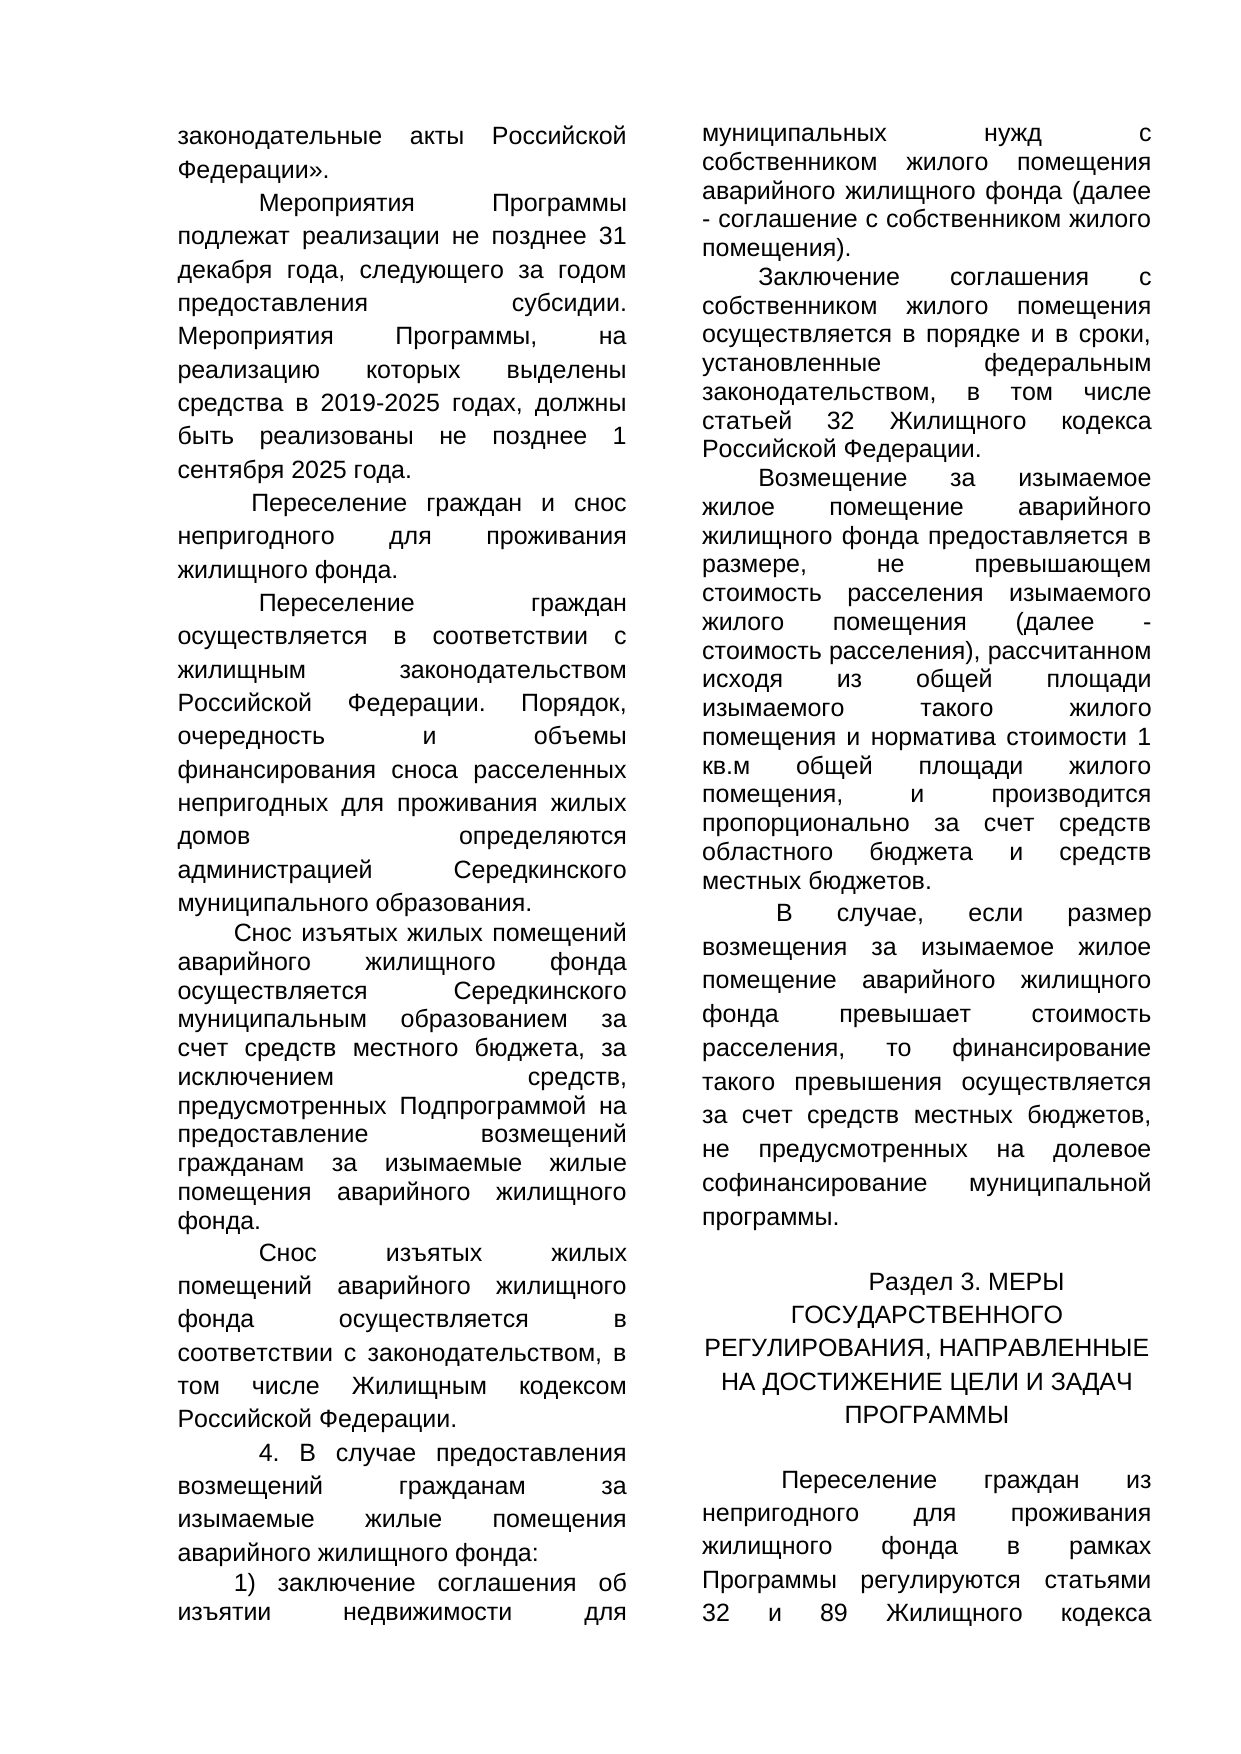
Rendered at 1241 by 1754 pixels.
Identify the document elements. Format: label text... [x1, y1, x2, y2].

text Переселение граждан и снос непригодного для проживания жилищного фонда. [177, 485, 627, 585]
text Снос изъятых жилых помещений аварийного жилищного фонда осуществляется в соответствии с законодательством, в том числе Жилищным кодексом Российской Федерации. [177, 1234, 627, 1434]
text Снос изъятых жилых помещений аварийного жилищного фонда осуществляется Середкинского муниципальным образованием за счет средств местного бюджета, за исключением средств, предусмотренных Подпрограммой на предоставление возмещений гражданам за изымаемые жилые помещения аварийного жилищного фонда. [177, 918, 627, 1234]
text 1) заключение соглашения об изъятии недвижимости для муниципальных нужд с собственником жилого помещения аварийного жилищного фонда (далее - соглашение с собственником жилого помещения). [702, 118, 1152, 262]
text 1) заключение соглашения об изъятии недвижимости для муниципальных нужд с собственником жилого помещения аварийного жилищного фонда (далее - соглашение с собственником жилого помещения). [177, 1568, 627, 1625]
text Возмещение за изымаемое жилое помещение аварийного жилищного фонда предоставляется в размере, не превышающем стоимость расселения изымаемого жилого помещения (далее - стоимость расселения), рассчитанном исходя из общей площади изымаемого такого жилого помещения и норматива стоимости 1 кв.м общей площади жилого помещения, и производится пропорционально за счет средств областного бюджета и средств местных бюджетов. [702, 463, 1152, 894]
text 4. В случае предоставления возмещений гражданам за изымаемые жилые помещения аварийного жилищного фонда: [177, 1434, 627, 1568]
text Переселение граждан осуществляется в соответствии с жилищным законодательством Российской Федерации. Порядок, очередность и объемы финансирования сноса расселенных непригодных для проживания жилых домов определяются администрацией Середкинского муниципального образования. [177, 585, 627, 918]
text Мероприятия Программы подлежат реализации не позднее 31 декабря года, следующего за годом предоставления субсидии. Мероприятия Программы, на реализацию которых выделены средства в 2019-2025 годах, должны быть реализованы не позднее 1 сентября 2025 года. [177, 185, 627, 485]
text Заключение соглашения с собственником жилого помещения осуществляется в порядке и в сроки, установленные федеральным законодательством, в том числе статьей 32 Жилищного кодекса Российской Федерации. [702, 262, 1152, 463]
text В случае, если размер возмещения за изымаемое жилое помещение аварийного жилищного фонда превышает стоимость расселения, то финансирование такого превышения осуществляется за счет средств местных бюджетов, не предусмотренных на долевое софинансирование муниципальной программы. [702, 894, 1152, 1232]
text Раздел 3. МЕРЫ ГОСУДАРСТВЕННОГО РЕГУЛИРОВАНИЯ, НАПРАВЛЕННЫЕ НА ДОСТИЖЕНИЕ ЦЕЛИ И ЗАДАЧ ПРОГРАММЫ [702, 1263, 1152, 1430]
